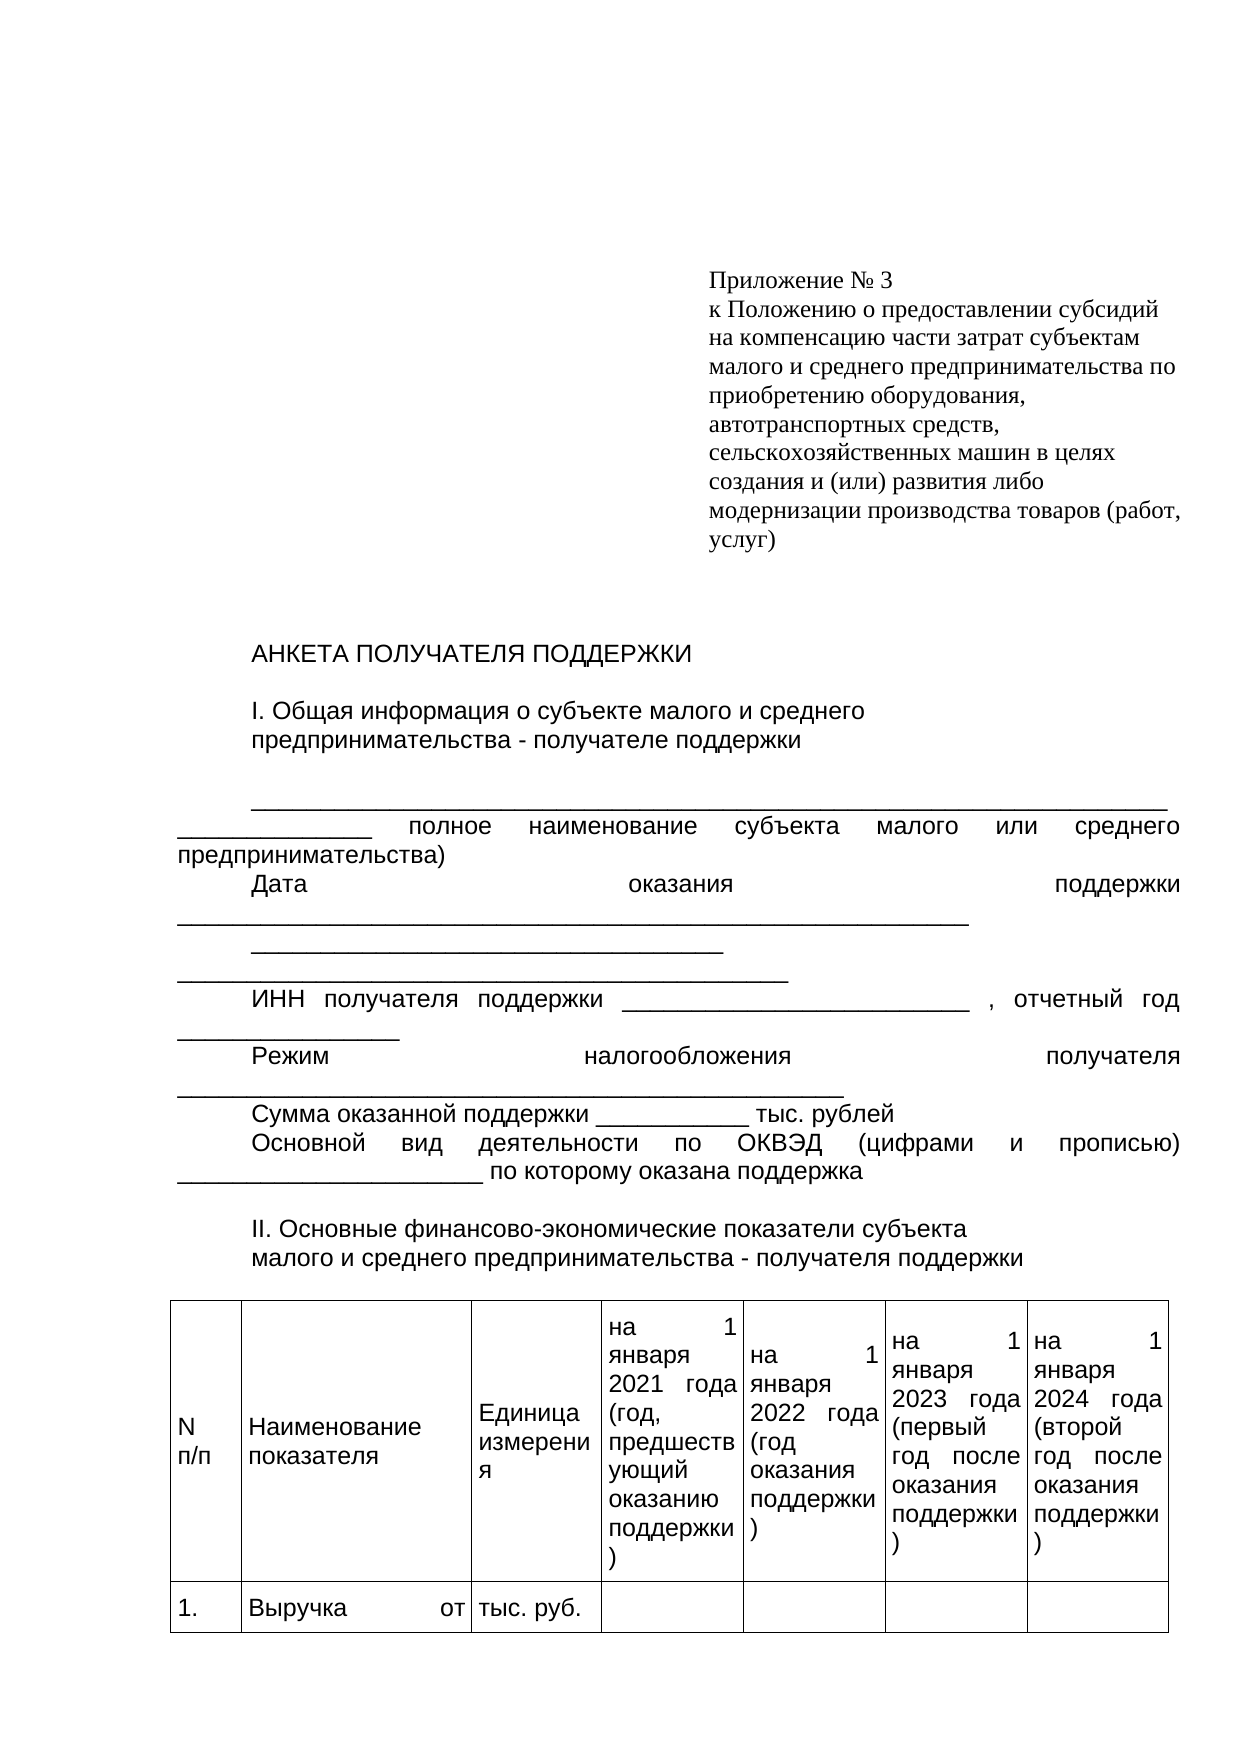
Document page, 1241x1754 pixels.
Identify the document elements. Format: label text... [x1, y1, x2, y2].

table_cell тыс. руб. [472, 1582, 601, 1632]
text ИНН получателя поддержки _________________________ , отчетный год ________________ [177, 984, 1181, 1041]
text __________________________________ ____________________________________________ [177, 926, 1181, 984]
text I. Общая информация о субъекте малого и среднего [177, 696, 1181, 725]
table_header на 1 января 2023 года (первый год после оказания поддержки) [886, 1301, 1027, 1581]
table_header на 1 января 2024 года (второй год после оказания поддержки) [1028, 1301, 1168, 1581]
table_header Единица измерения [472, 1301, 601, 1581]
text предпринимательства - получателе поддержки [177, 725, 1181, 754]
text Основной вид деятельности по ОКВЭД (цифрами и прописью) ______________________ по которому оказана поддержка [177, 1127, 1181, 1185]
table_cell [744, 1582, 885, 1632]
table_header N п/п [171, 1301, 241, 1581]
table_header на 1 января 2022 года (год оказания поддержки) [744, 1301, 885, 1581]
table_cell [1028, 1582, 1168, 1632]
text Сумма оказанной поддержки ___________ тыс. рублей [177, 1099, 1181, 1127]
text АНКЕТА ПОЛУЧАТЕЛЯ ПОДДЕРЖКИ [177, 639, 1181, 667]
table_cell 1. [171, 1582, 241, 1632]
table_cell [242, 1582, 471, 1632]
text II. Основные финансово-экономические показатели субъекта [177, 1214, 1181, 1242]
text ________________________________________________________________________________ полное наименование субъекта малого или среднего предпринимательства) [177, 782, 1181, 869]
table_header на 1 января 2021 года (год, предшествующий оказанию поддержки) [602, 1301, 743, 1581]
table_cell [886, 1582, 1027, 1632]
text малого и среднего предпринимательства - получателя поддержки [177, 1242, 1181, 1271]
text Дата оказания поддержки _________________________________________________________ [177, 869, 1181, 926]
text Режим налогообложения получателя ________________________________________________ [177, 1041, 1181, 1099]
text Приложение № 3 [709, 265, 1181, 294]
table_cell [602, 1582, 743, 1632]
table_header Наименование показателя [242, 1301, 471, 1581]
text к Положению о предоставлении субсидий на компенсацию части затрат субъектам малого и среднего предпринимательства по приобретению оборудования, автотранспортных средств, сельскохозяйственных машин в целях создания и (или) развития либо модернизации производства товаров (работ, услуг) [709, 294, 1181, 552]
